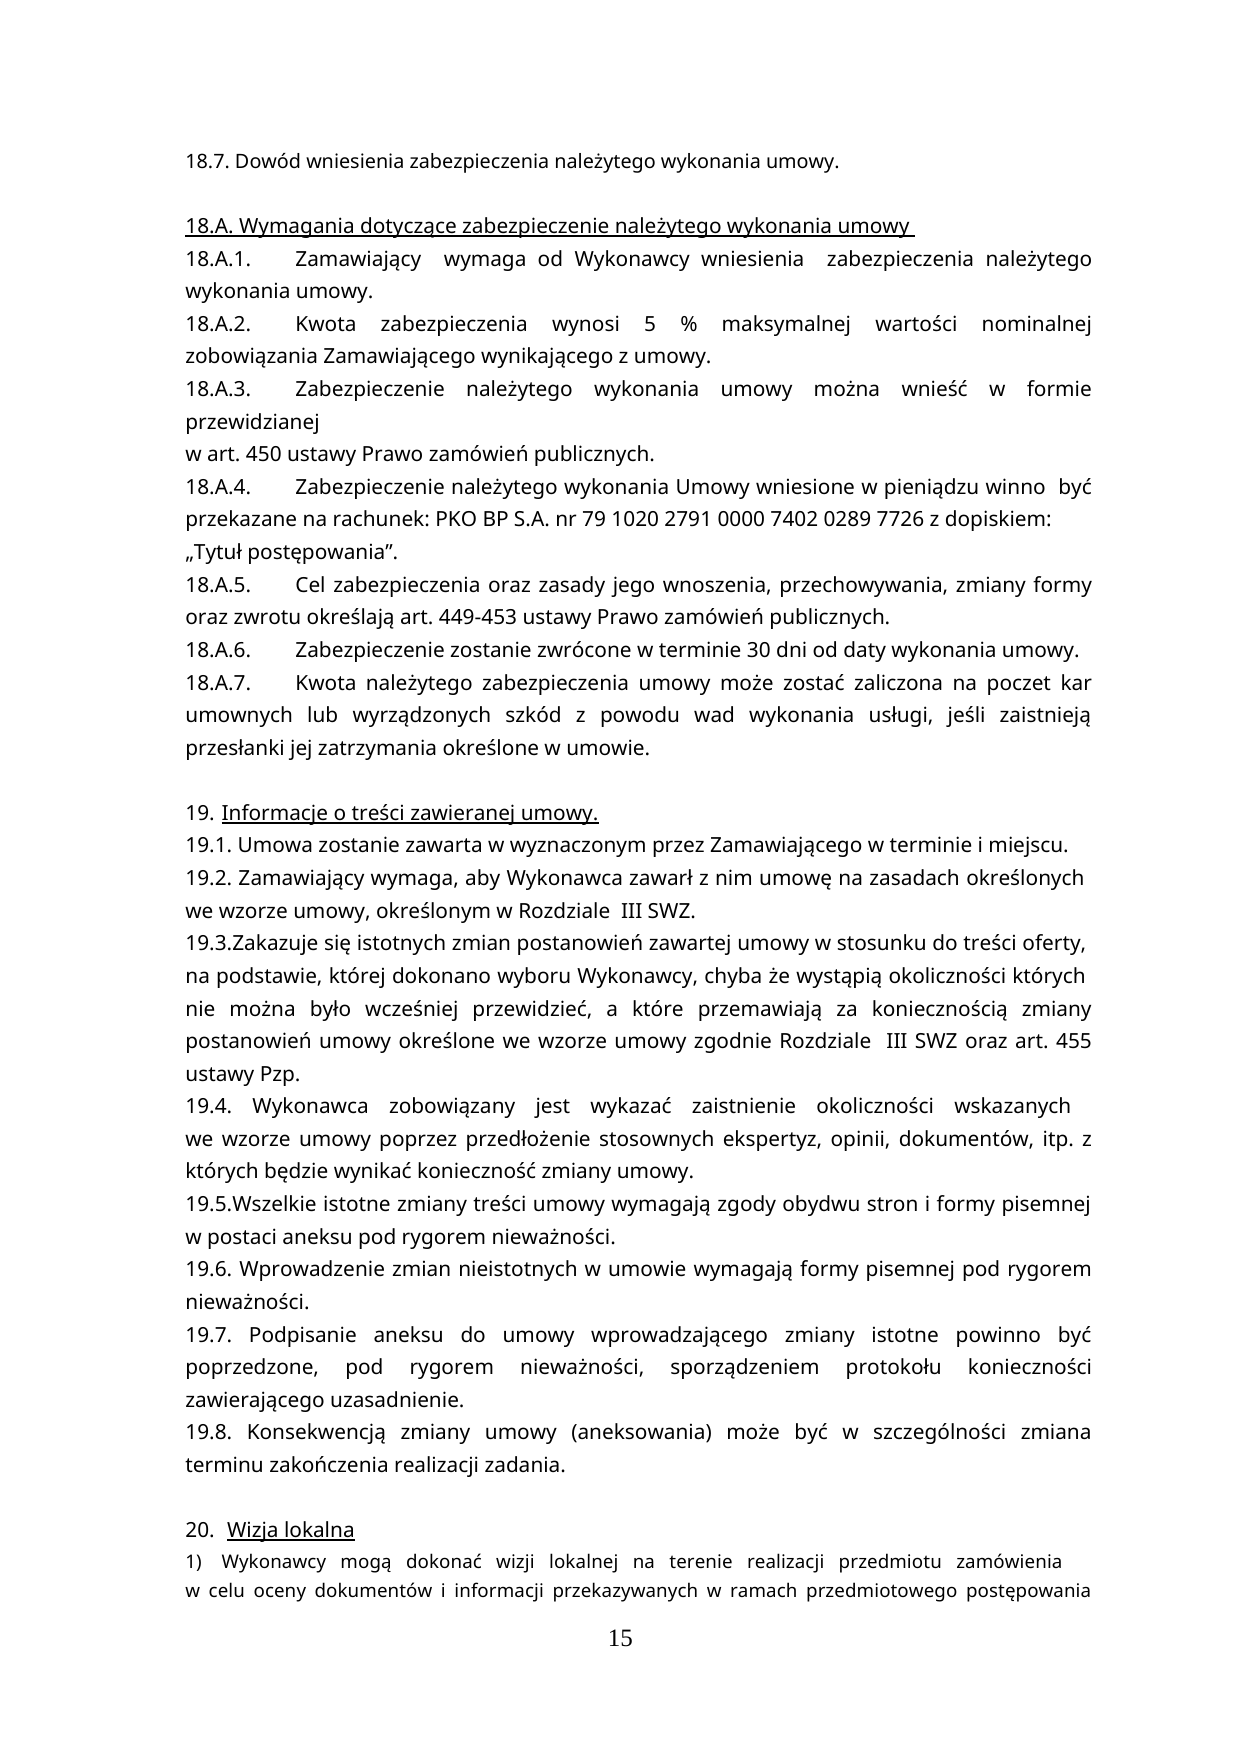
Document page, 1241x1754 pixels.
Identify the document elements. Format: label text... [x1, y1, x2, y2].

text 18.A.4. Zabezpieczenie należytego wykonania Umowy wniesione w pieniądzu winno być przekazane na rachunek: PKO BP S.A. nr 79 1020 2791 0000 7402 0289 7726 z dopiskiem: [185, 472, 1093, 533]
text 20. Wizja lokalna [185, 1515, 1093, 1544]
text 19.4. Wykonawca zobowiązany jest wykazać zaistnienie okoliczności wskazanych we wzorze umowy poprzez przedłożenie stosownych ekspertyz, opinii, dokumentów, itp. z których będzie wynikać konieczność zmiany umowy. [185, 1091, 1093, 1185]
text 18.A.5. Cel zabezpieczenia oraz zasady jego wnoszenia, przechowywania, zmiany formy oraz zwrotu określają art. 449-453 ustawy Prawo zamówień publicznych. [185, 570, 1093, 631]
text 19. Informacje o treści zawieranej umowy. [185, 798, 1093, 826]
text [185, 1548, 1093, 1603]
text 18.A.3. Zabezpieczenie należytego wykonania umowy można wnieść w formie przewidzianej [185, 374, 1093, 435]
text 19.5.Wszelkie istotne zmiany treści umowy wymagają zgody obydwu stron i formy pisemnej w postaci aneksu pod rygorem nieważności. [185, 1189, 1093, 1250]
text „Tytuł postępowania”. [185, 537, 1093, 566]
text w art. 450 ustawy Prawo zamówień publicznych. [185, 439, 1093, 468]
text 19.8. Konsekwencją zmiany umowy (aneksowania) może być w szczególności zmiana terminu zakończenia realizacji zadania. [185, 1417, 1093, 1478]
text 18.A.2. Kwota zabezpieczenia wynosi 5 % maksymalnej wartości nominalnej zobowiązania Zamawiającego wynikającego z umowy. [185, 309, 1093, 370]
text 19.1. Umowa zostanie zawarta w wyznaczonym przez Zamawiającego w terminie i miejscu. [185, 831, 1093, 859]
text 19.7. Podpisanie aneksu do umowy wprowadzającego zmiany istotne powinno być poprzedzone, pod rygorem nieważności, sporządzeniem protokołu konieczności zawierającego uzasadnienie. [185, 1320, 1093, 1413]
text 19.2. Zamawiający wymaga, aby Wykonawca zawarł z nim umowę na zasadach określonych we wzorze umowy, określonym w Rozdziale III SWZ. [185, 863, 1093, 924]
text 19.6. Wprowadzenie zmian nieistotnych w umowie wymagają formy pisemnej pod rygorem nieważności. [185, 1254, 1093, 1316]
text 18.A.7. Kwota należytego zabezpieczenia umowy może zostać zaliczona na poczet kar umownych lub wyrządzonych szkód z powodu wad wykonania usługi, jeśli zaistnieją przesłanki jej zatrzymania określone w umowie. [185, 668, 1093, 761]
text 19.3.Zakazuje się istotnych zmian postanowień zawartej umowy w stosunku do treści oferty, na podstawie, której dokonano wyboru Wykonawcy, chyba że wystąpią okoliczności których nie można było wcześniej przewidzieć, a które przemawiają za koniecznością zmiany postanowień umowy określone we wzorze umowy zgodnie Rozdziale III SWZ oraz art. 455 ustawy Pzp. [185, 928, 1093, 1087]
text 18.A. Wymagania dotyczące zabezpieczenie należytego wykonania umowy [185, 211, 1093, 239]
text 18.A.1. Zamawiający wymaga od Wykonawcy wniesienia zabezpieczenia należytego wykonania umowy. [185, 244, 1093, 305]
text 18.A.6. Zabezpieczenie zostanie zwrócone w terminie 30 dni od daty wykonania umowy. [185, 635, 1093, 663]
text 18.7. Dowód wniesienia zabezpieczenia należytego wykonania umowy. [185, 148, 1093, 174]
